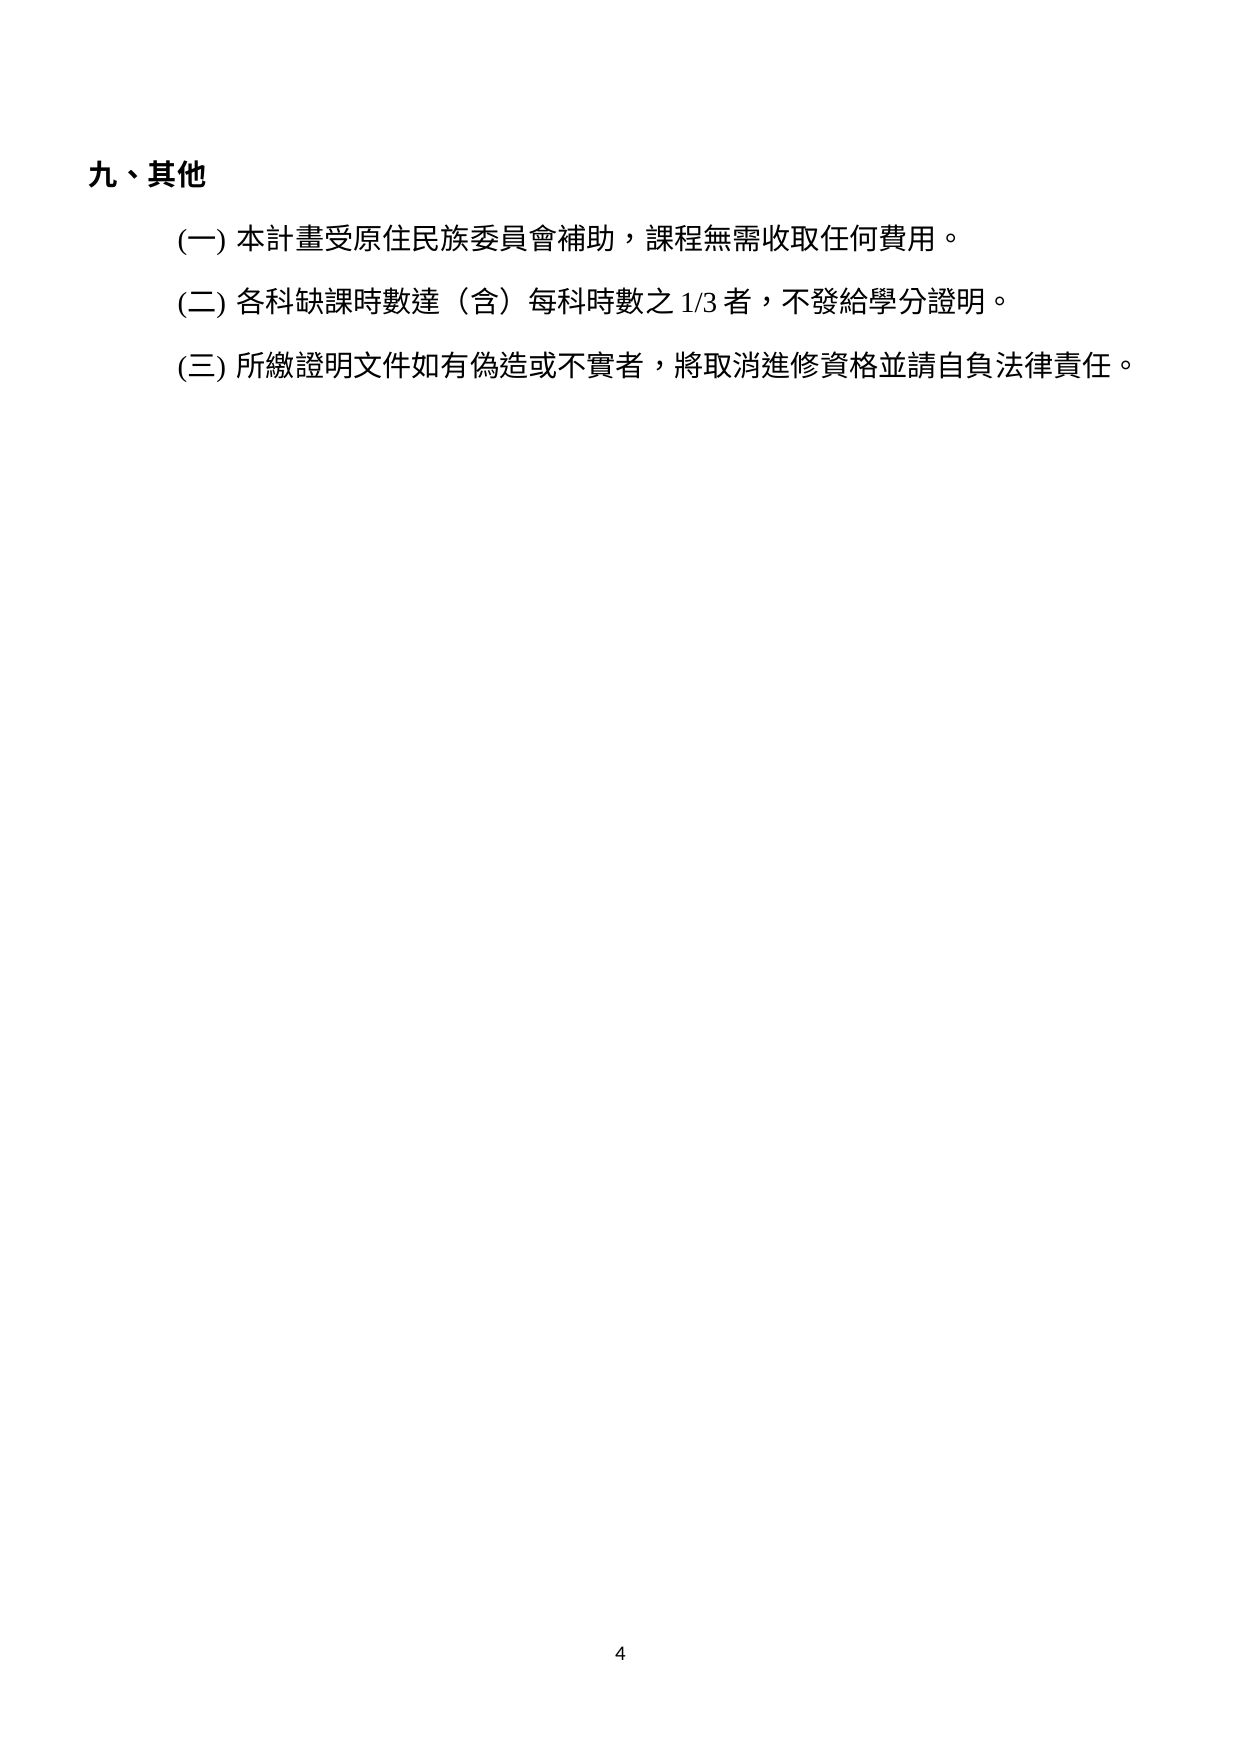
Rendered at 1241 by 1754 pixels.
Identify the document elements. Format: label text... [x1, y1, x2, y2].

list 所繳證明文件如有偽造或不實者，將取消進修資格並請自負法律責任。 [177, 342, 1152, 384]
list 其他 [89, 152, 1152, 194]
list 各科缺課時數達（含）每科時數之1/3者，不發給學分證明。 [177, 279, 1152, 321]
list 本計畫受原住民族委員會補助，課程無需收取任何費用。 [177, 215, 1152, 258]
